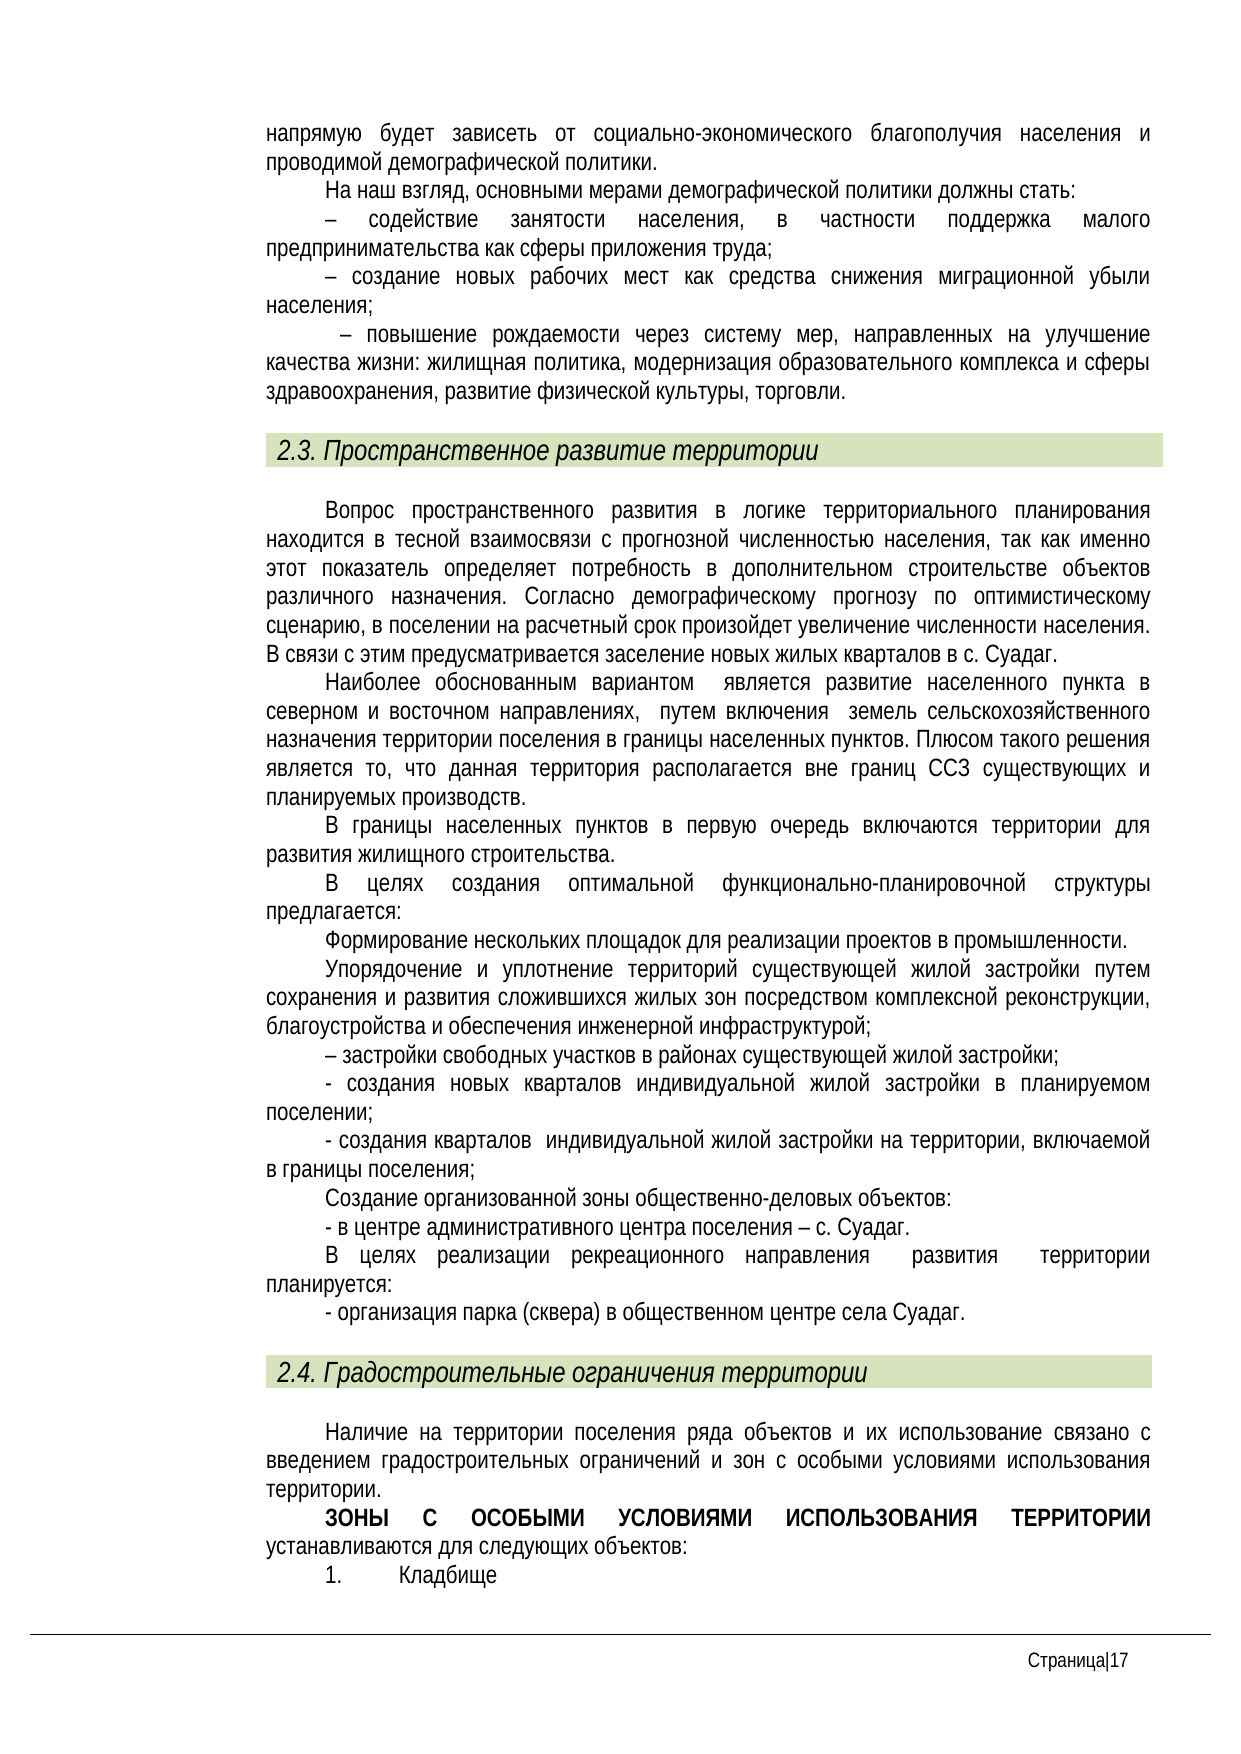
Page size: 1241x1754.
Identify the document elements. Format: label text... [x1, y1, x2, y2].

table_header 2.3. Пространственное развитие территории [266, 433, 1163, 467]
list Кладбище [266, 1560, 1152, 1589]
list – содействие занятости населения, в частности поддержка малого предпринимательства как сферы приложения труда; [266, 204, 1152, 261]
text - в центре административного центра поселения – с. Суадаг. [266, 1211, 1152, 1240]
text - организация парка (сквера) в общественном центре села Суадаг. [266, 1297, 1152, 1326]
text В целях создания оптимальной функционально-планировочной структуры предлагается: [266, 868, 1152, 925]
text Упорядочение и уплотнение территорий существующей жилой застройки путем сохранения и развития сложившихся жилых зон посредством комплексной реконструкции, благоустройства и обеспечения инженерной инфраструктурой; [266, 954, 1152, 1039]
text ЗОНЫ С ОСОБЫМИ УСЛОВИЯМИ ИСПОЛЬЗОВАНИЯ ТЕРРИТОРИИ устанавливаются для следующих объектов: [266, 1503, 1152, 1560]
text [266, 118, 1152, 175]
text Наиболее обоснованным вариантом является развитие населенного пункта в северном и восточном направлениях, путем включения земель сельскохозяйственного назначения территории поселения в границы населенных пунктов. Плюсом такого решения является то, что данная территория располагается вне границ ССЗ существующих и планируемых производств. [266, 667, 1152, 810]
text - создания новых кварталов индивидуальной жилой застройки в планируемом поселении; [266, 1068, 1152, 1126]
text – застройки свободных участков в районах существующей жилой застройки; [266, 1039, 1152, 1068]
text В целях реализации рекреационного направления развития территории планируется: [266, 1240, 1152, 1297]
text В границы населенных пунктов в первую очередь включаются территории для развития жилищного строительства. [266, 810, 1152, 868]
text - создания кварталов индивидуальной жилой застройки на территории, включаемой в границы поселения; [266, 1126, 1152, 1183]
text Формирование нескольких площадок для реализации проектов в промышленности. [266, 925, 1152, 954]
list – создание новых рабочих мест как средства снижения миграционной убыли населения; [266, 261, 1152, 319]
text Вопрос пространственного развития в логике территориального планирования находится в тесной взаимосвязи с прогнозной численностью населения, так как именно этот показатель определяет потребность в дополнительном строительстве объектов различного назначения. Согласно демографическому прогнозу по оптимистическому сценарию, в поселении на расчетный срок произойдет увеличение численности населения. В связи с этим предусматривается заселение новых жилых кварталов в с. Суадаг. [266, 495, 1152, 667]
list – повышение рождаемости через систему мер, направленных на улучшение качества жизни: жилищная политика, модернизация образовательного комплекса и сферы здравоохранения, развитие физической культуры, торговли. [266, 319, 1152, 404]
text Создание организованной зоны общественно-деловых объектов: [266, 1183, 1152, 1211]
text На наш взгляд, основными мерами демографической политики должны стать: [266, 175, 1152, 204]
text Наличие на территории поселения ряда объектов и их использование связано с введением градостроительных ограничений и зон с особыми условиями использования территории. [266, 1417, 1152, 1503]
table_header 2.4. Градостроительные ограничения территории [266, 1355, 1152, 1388]
